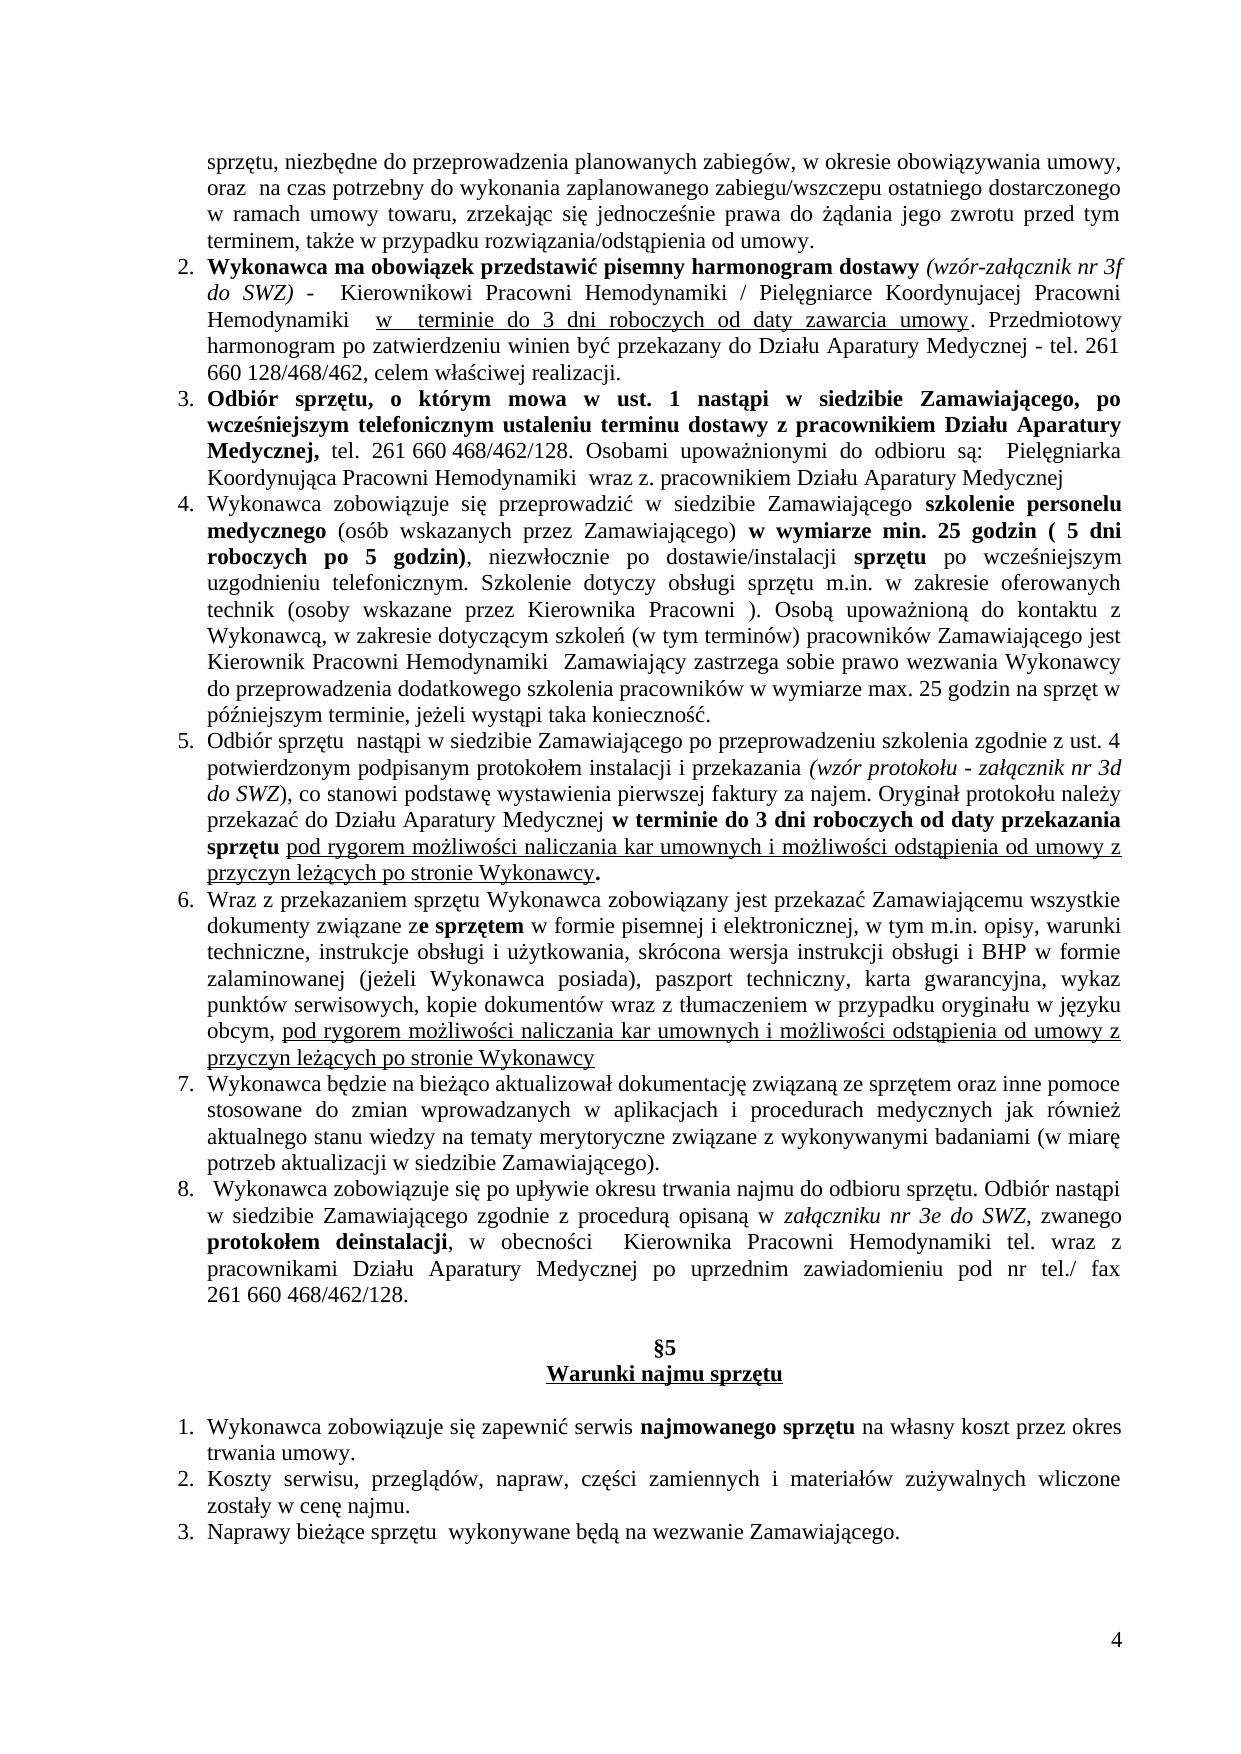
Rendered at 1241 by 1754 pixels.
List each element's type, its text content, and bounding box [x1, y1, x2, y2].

list Wykonawca zobowiązuje się przeprowadzić w siedzibie Zamawiającego szkolenie personelu medycznego (osób wskazanych przez Zamawiającego) w wymiarze min. 25 godzin ( 5 dni roboczych po 5 godzin), niezwłocznie po dostawie/instalacji sprzętu po wcześniejszym uzgodnieniu telefonicznym. Szkolenie dotyczy obsługi sprzętu m.in. w zakresie oferowanych technik (osoby wskazane przez Kierownika Pracowni ). Osobą upoważnioną do kontaktu z Wykonawcą, w zakresie dotyczącym szkoleń (w tym terminów) pracowników Zamawiającego jest Kierownik Pracowni Hemodynamiki Zamawiający zastrzega sobie prawo wezwania Wykonawcy do przeprowadzenia dodatkowego szkolenia pracowników w wymiarze max. 25 godzin na sprzęt w późniejszym terminie, jeżeli wystąpi taka konieczność. [177, 490, 1122, 727]
list Wykonawca zobowiązuje się po upływie okresu trwania najmu do odbioru sprzętu. Odbiór nastąpi w siedzibie Zamawiającego zgodnie z procedurą opisaną w załączniku nr 3e do SWZ, zwanego protokołem deinstalacji, w obecności Kierownika Pracowni Hemodynamiki tel. wraz z pracownikami Działu Aparatury Medycznej po uprzednim zawiadomieniu pod nr tel./ fax 261 660 468/462/128. [177, 1176, 1122, 1307]
list Koszty serwisu, przeglądów, napraw, części zamiennych i materiałów zużywalnych wliczone zostały w cenę najmu. [177, 1465, 1122, 1518]
list Naprawy bieżące sprzętu wykonywane będą na wezwanie Zamawiającego. [177, 1518, 1122, 1544]
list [177, 148, 1122, 253]
text §5 [207, 1334, 1122, 1360]
list Wraz z przekazaniem sprzętu Wykonawca zobowiązany jest przekazać Zamawiającemu wszystkie dokumenty związane ze sprzętem w formie pisemnej i elektronicznej, w tym m.in. opisy, warunki techniczne, instrukcje obsługi i użytkowania, skrócona wersja instrukcji obsługi i BHP w formie zalaminowanej (jeżeli Wykonawca posiada), paszport techniczny, karta gwarancyjna, wykaz punktów serwisowych, kopie dokumentów wraz z tłumaczeniem w przypadku oryginału w języku obcym, pod rygorem możliwości naliczania kar umownych i możliwości odstąpienia od umowy z przyczyn leżących po stronie Wykonawcy [177, 886, 1122, 1070]
list Odbiór sprzętu nastąpi w siedzibie Zamawiającego po przeprowadzeniu szkolenia zgodnie z ust. 4 potwierdzonym podpisanym protokołem instalacji i przekazania (wzór protokołu - załącznik nr 3d do SWZ), co stanowi podstawę wystawienia pierwszej faktury za najem. Oryginał protokołu należy przekazać do Działu Aparatury Medycznej w terminie do 3 dni roboczych od daty przekazania sprzętu pod rygorem możliwości naliczania kar umownych i możliwości odstąpienia od umowy z przyczyn leżących po stronie Wykonawcy. [177, 727, 1122, 886]
list Wykonawca będzie na bieżąco aktualizował dokumentację związaną ze sprzętem oraz inne pomoce stosowane do zmian wprowadzanych w aplikacjach i procedurach medycznych jak również aktualnego stanu wiedzy na tematy merytoryczne związane z wykonywanymi badaniami (w miarę potrzeb aktualizacji w siedzibie Zamawiającego). [177, 1070, 1122, 1176]
text Warunki najmu sprzętu [207, 1360, 1122, 1386]
list Odbiór sprzętu, o którym mowa w ust. 1 nastąpi w siedzibie Zamawiającego, po wcześniejszym telefonicznym ustaleniu terminu dostawy z pracownikiem Działu Aparatury Medycznej, tel. 261 660 468/462/128. Osobami upoważnionymi do odbioru są: Pielęgniarka Koordynująca Pracowni Hemodynamiki wraz z. pracownikiem Działu Aparatury Medycznej [177, 385, 1122, 490]
list Wykonawca zobowiązuje się zapewnić serwis najmowanego sprzętu na własny koszt przez okres trwania umowy. [177, 1413, 1122, 1465]
list Wykonawca ma obowiązek przedstawić pisemny harmonogram dostawy (wzór-załącznik nr 3f do SWZ) - Kierownikowi Pracowni Hemodynamiki / Pielęgniarce Koordynujacej Pracowni Hemodynamiki w terminie do 3 dni roboczych od daty zawarcia umowy. Przedmiotowy harmonogram po zatwierdzeniu winien być przekazany do Działu Aparatury Medycznej - tel. 261 660 128/468/462, celem właściwej realizacji. [177, 253, 1122, 385]
